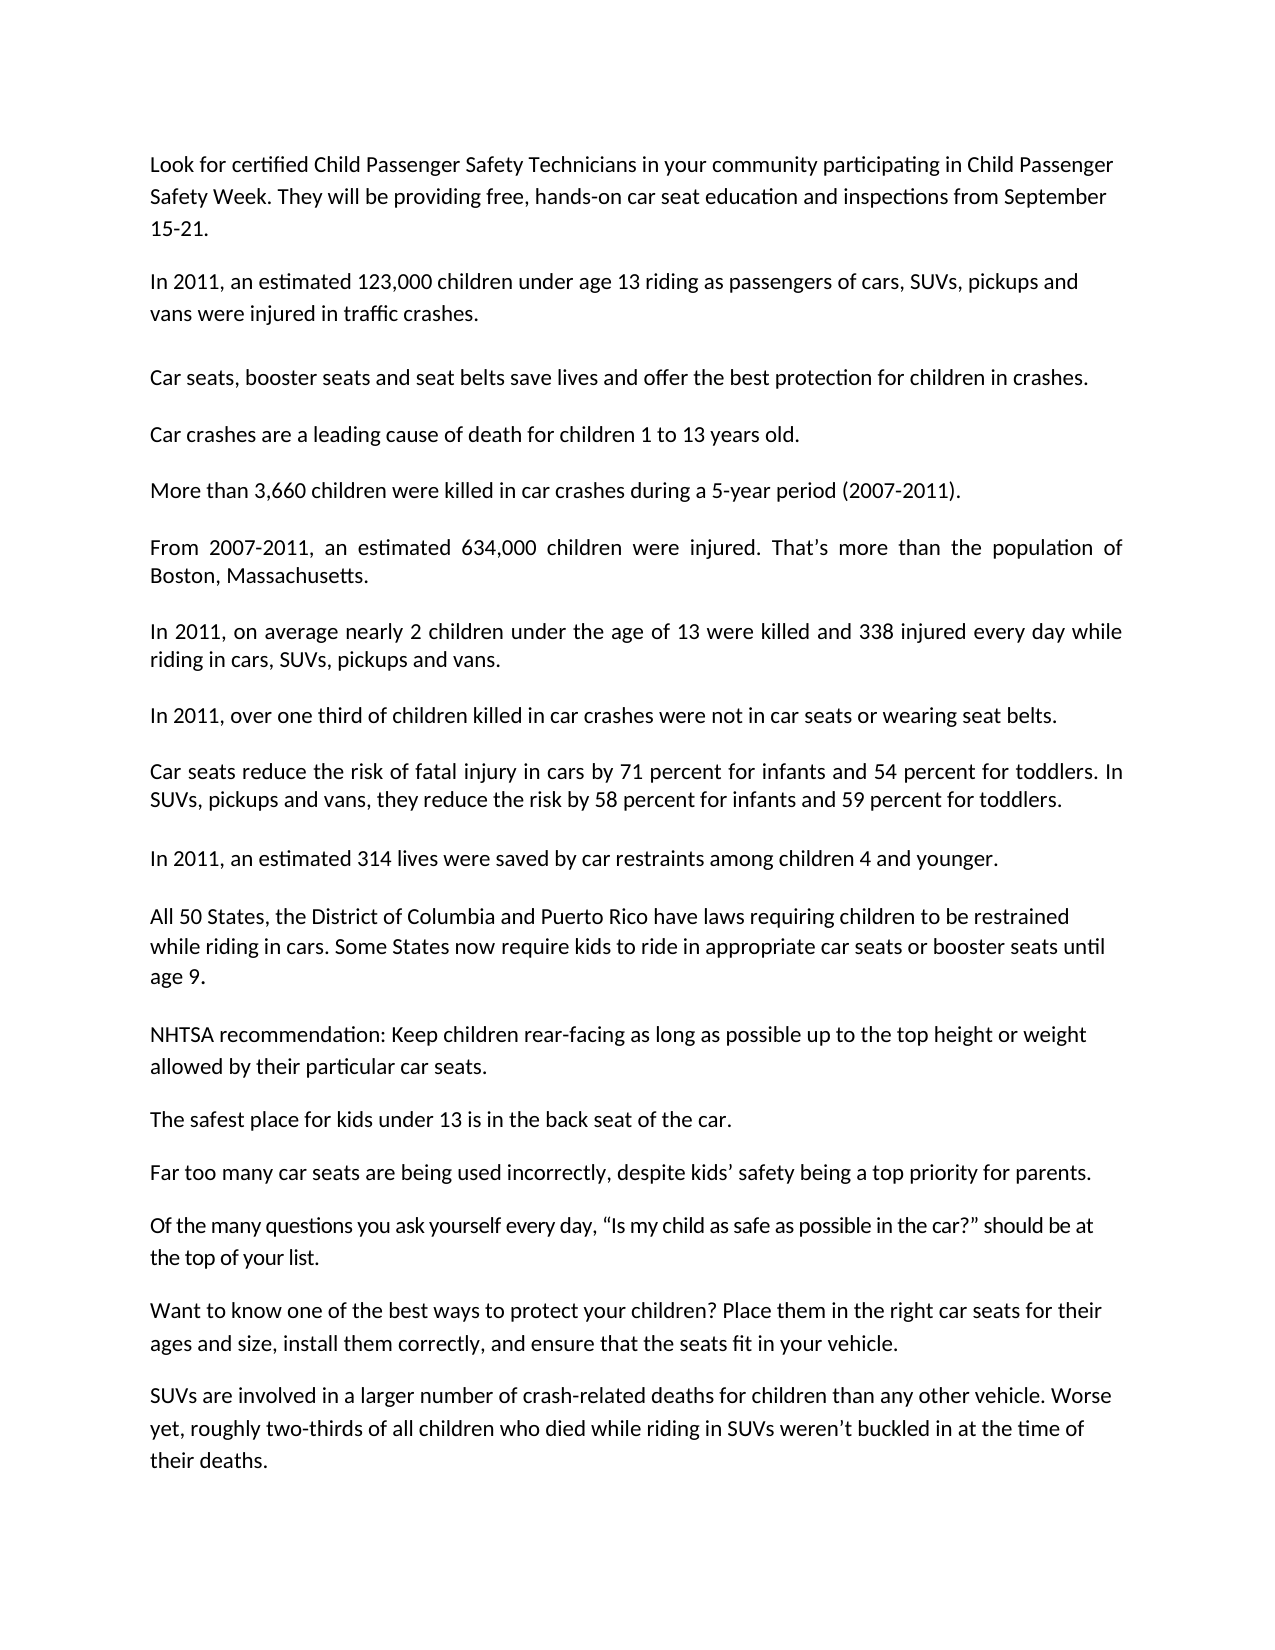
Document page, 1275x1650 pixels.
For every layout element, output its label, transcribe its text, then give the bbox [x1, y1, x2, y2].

text Of the many questions you ask yourself every day, “Is my child as safe as possible in the car?” should be at the top of your list. [150, 1211, 1125, 1271]
text In 2011, an estimated 314 lives were saved by car restraints among children 4 and younger. [150, 842, 1125, 873]
text SUVs are involved in a larger number of crash-related deaths for children than any other vehicle. Worse yet, roughly two-thirds of all children who died while riding in SUVs weren’t buckled in at the time of their deaths. [150, 1382, 1125, 1474]
text Look for certified Child Passenger Safety Technicians in your community participating in Child Passenger Safety Week. They will be providing free, hands-on car seat education and inspections from September 15-21. [150, 150, 1125, 242]
text In 2011, on average nearly 2 children under the age of 13 were killed and 338 injured every day while riding in cars, SUVs, pickups and vans. [150, 617, 1125, 673]
text Far too many car seats are being used incorrectly, despite kids’ safety being a top priority for parents. [150, 1158, 1125, 1186]
text In 2011, over one third of children killed in car crashes were not in car seats or wearing seat belts. [150, 701, 1125, 729]
text In 2011, an estimated 123,000 children under age 13 riding as passengers of cars, SUVs, pickups and vans were injured in traffic crashes. [150, 267, 1125, 328]
text More than 3,660 children were killed in car crashes during a 5-year period (2007-2011). [150, 477, 1125, 505]
text From 2007-2011, an estimated 634,000 children were injured. That’s more than the population of Boston, Massachusetts. [150, 533, 1125, 589]
text NHTSA recommendation: Keep children rear-facing as long as possible up to the top height or weight allowed by their particular car seats. [150, 1020, 1125, 1080]
text Want to know one of the best ways to protect your children? Place them in the right car seats for their ages and size, install them correctly, and ensure that the seats fit in your vehicle. [150, 1296, 1125, 1357]
text The safest place for kids under 13 is in the back seat of the car. [150, 1105, 1125, 1133]
text Car seats, booster seats and seat belts save lives and offer the best protection for children in crashes. [150, 361, 1125, 391]
text Car crashes are a leading cause of death for children 1 to 13 years old. [150, 421, 1125, 449]
text All 50 States, the District of Columbia and Puerto Rico have laws requiring children to be restrained while riding in cars. Some States now require kids to ride in appropriate car seats or booster seats until age 9. [150, 902, 1125, 991]
text Car seats reduce the risk of fatal injury in cars by 71 percent for infants and 54 percent for toddlers. In SUVs, pickups and vans, they reduce the risk by 58 percent for infants and 59 percent for toddlers. [150, 757, 1125, 813]
